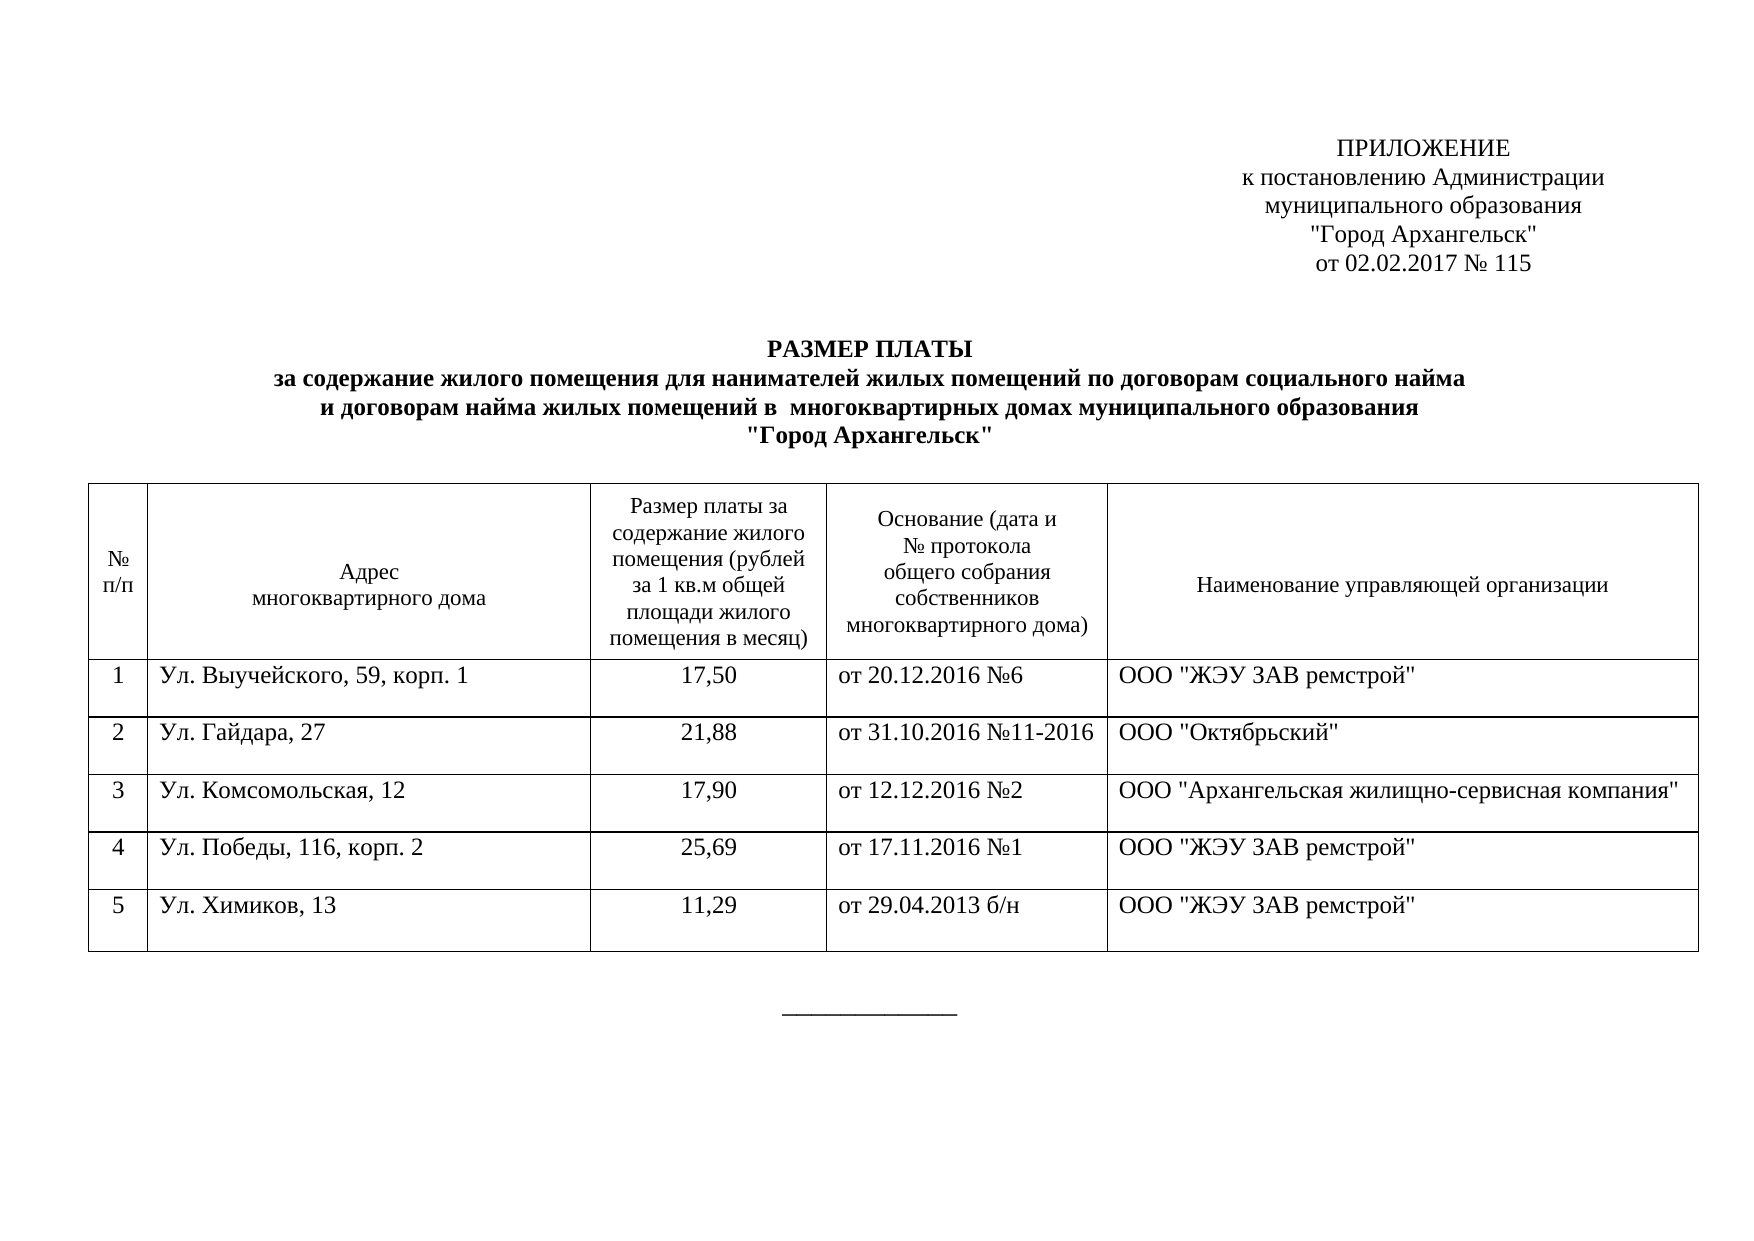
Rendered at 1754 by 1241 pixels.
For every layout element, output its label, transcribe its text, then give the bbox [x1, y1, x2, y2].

table_cell 5 [89, 890, 147, 951]
table_cell 3 [89, 775, 147, 831]
table_cell 17,90 [591, 775, 826, 831]
text к постановлению Администрации [1211, 162, 1636, 190]
text от 02.02.2017 № 115 [1211, 248, 1636, 277]
table_cell 25,69 [591, 833, 826, 889]
table_cell ООО "Октябрьский" [1108, 718, 1698, 774]
table_header Размер платы за содержание жилого помещения (рублей за 1 кв.м общей площади жилого помещения в месяц) [591, 484, 826, 659]
table_cell ООО "ЖЭУ ЗАВ ремстрой" [1108, 833, 1698, 889]
text ПРИЛОЖЕНИЕ [1211, 133, 1636, 162]
table_cell от 17.11.2016 №1 [827, 833, 1107, 889]
table_header Наименование управляющей организации [1108, 484, 1698, 659]
text РАЗМЕР ПЛАТЫ [103, 334, 1636, 363]
table_header Основание (дата и № протокола общего собрания собственников многоквартирного дома) [827, 484, 1107, 659]
table_cell 4 [89, 833, 147, 889]
table_header Адрес многоквартирного дома [148, 484, 590, 659]
table_header № п/п [89, 484, 147, 659]
text "Город Архангельск" [1211, 219, 1636, 248]
table_cell от 31.10.2016 №11-2016 [827, 718, 1107, 774]
table_cell Ул. Комсомольская, 12 [148, 775, 590, 831]
table_cell от 20.12.2016 №6 [827, 660, 1107, 716]
table_cell от 12.12.2016 №2 [827, 775, 1107, 831]
table_cell ООО "ЖЭУ ЗАВ ремстрой" [1108, 660, 1698, 716]
table_cell ООО "ЖЭУ ЗАВ ремстрой" [1108, 890, 1698, 951]
text муниципального образования [1211, 190, 1636, 219]
text ____________ [103, 986, 1636, 1019]
table_cell Ул. Химиков, 13 [148, 890, 590, 951]
text и договорам найма жилых помещений в многоквартирных домах муниципального образования [103, 392, 1636, 420]
table_cell от 29.04.2013 б/н [827, 890, 1107, 951]
text "Город Архангельск" [103, 420, 1636, 449]
table_cell ООО "Архангельская жилищно-сервисная компания" [1108, 775, 1698, 831]
table_cell Ул. Гайдара, 27 [148, 718, 590, 774]
text за содержание жилого помещения для нанимателей жилых помещений по договорам социального найма [103, 363, 1636, 392]
table_cell Ул. Выучейского, 59, корп. 1 [148, 660, 590, 716]
table_cell 2 [89, 718, 147, 774]
table_cell 21,88 [591, 718, 826, 774]
table_cell Ул. Победы, 116, корп. 2 [148, 833, 590, 889]
table_cell 11,29 [591, 890, 826, 951]
table_cell 17,50 [591, 660, 826, 716]
table_cell 1 [89, 660, 147, 716]
